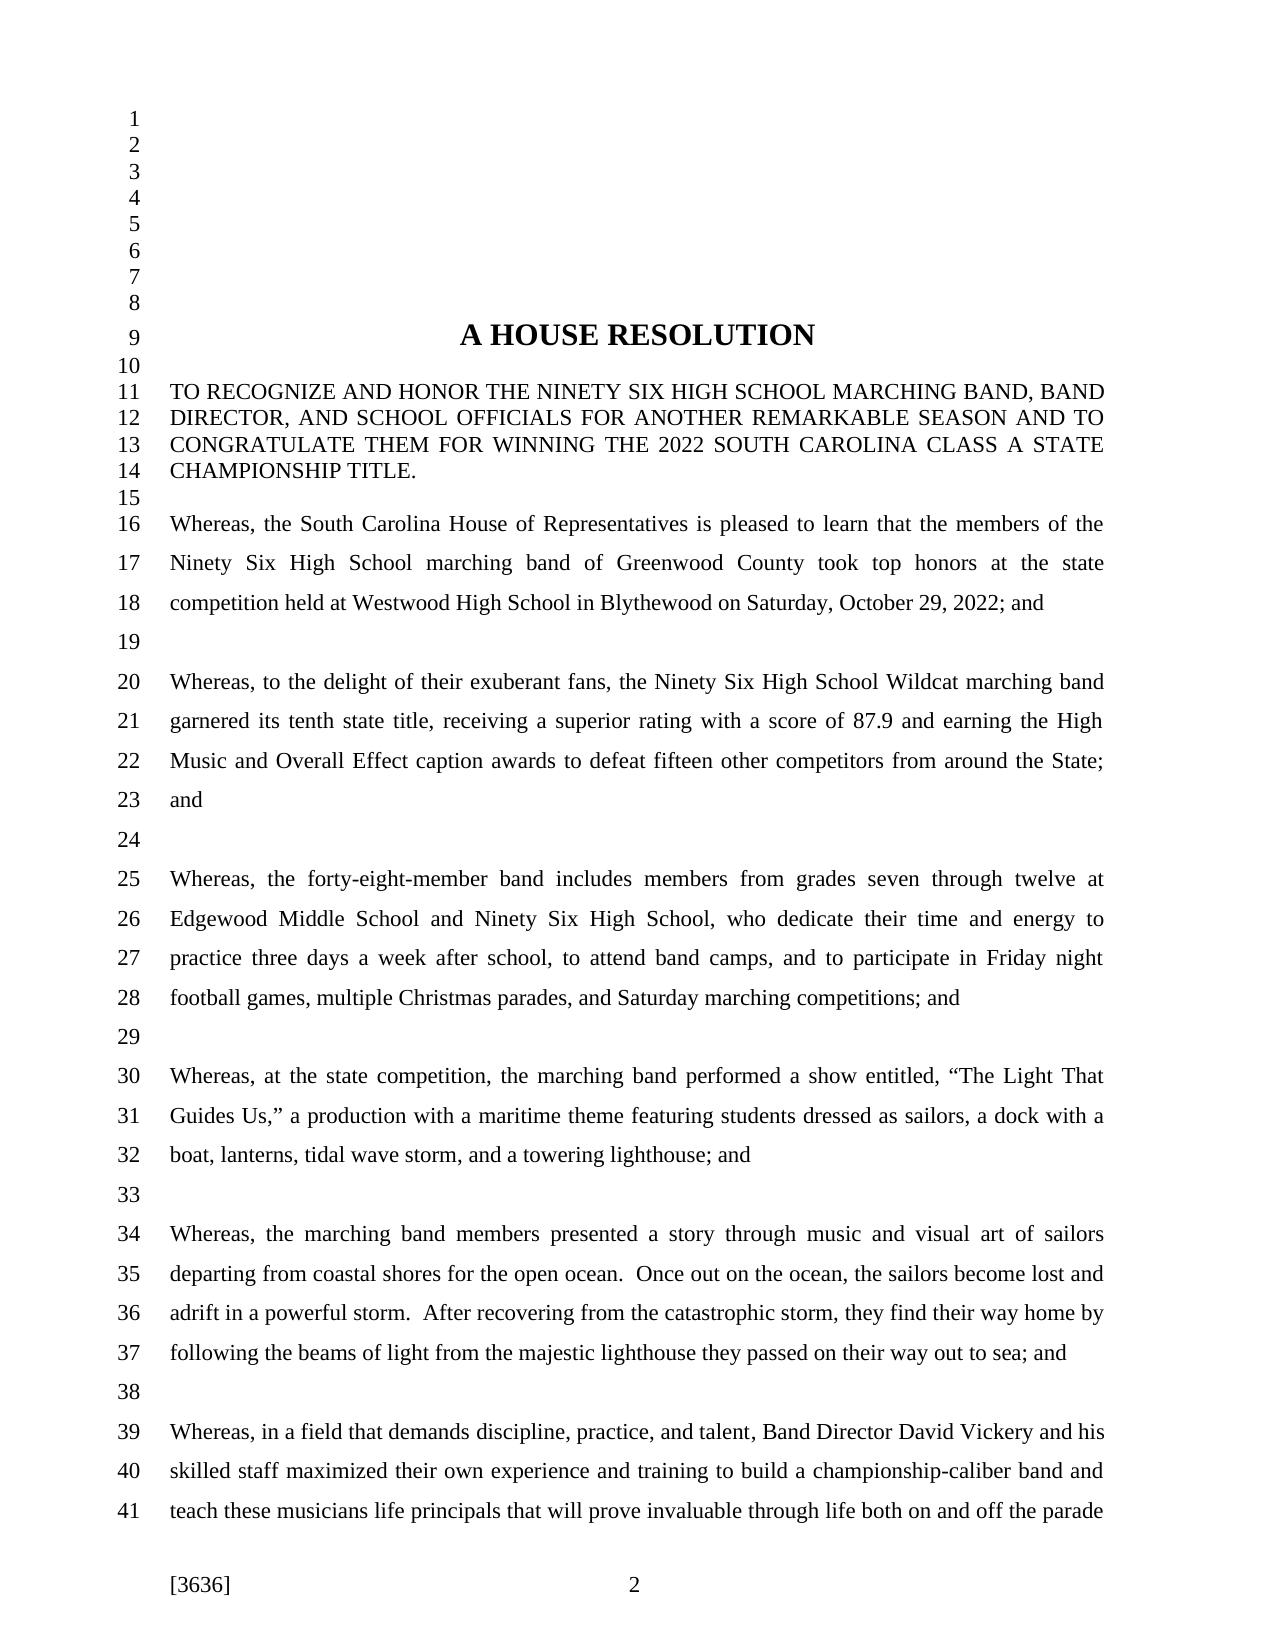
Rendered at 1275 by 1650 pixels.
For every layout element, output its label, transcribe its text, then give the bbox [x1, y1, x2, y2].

text A RESOLUTION [169, 316, 1106, 352]
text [169, 1418, 1106, 1523]
text Whereas, the forty-eight-member band includes members from grades seven through twelve at Edgewood Middle School and Ninety Six High School, who dedicate their time and energy to practice three days a week after school, to attend band camps, and to participate in Friday night football games, multiple Christmas parades, and Saturday marching competitions; and [169, 865, 1106, 1010]
text Whereas, at the state competition, the marching band performed a show entitled, “The Light That Guides Us,” a production with a maritime theme featuring students dressed as sailors, a dock with a boat, lanterns, tidal wave storm, and a towering lighthouse; and [169, 1063, 1106, 1168]
text Whereas, the South Carolina House of Representatives is pleased to learn that the members of the Ninety Six High School marching band of Greenwood County took top honors at the state competition held at Westwood High School in Blythewood on Saturday, October 29, 2022; and [169, 510, 1106, 615]
text Whereas, the marching band members presented a story through music and visual art of sailors departing from coastal shores for the open ocean. Once out on the ocean, the sailors become lost and adrift in a powerful storm. After recovering from the catastrophic storm, they find their way home by following the beams of light from the majestic lighthouse they passed on their way out to sea; and [169, 1221, 1106, 1365]
text Whereas, to the delight of their exuberant fans, the Ninety Six High School Wildcat marching band garnered its tenth state title, receiving a superior rating with a score of 87.9 and earning the High Music and Overall Effect caption awards to defeat fifteen other competitors from around the State; and [169, 668, 1106, 813]
